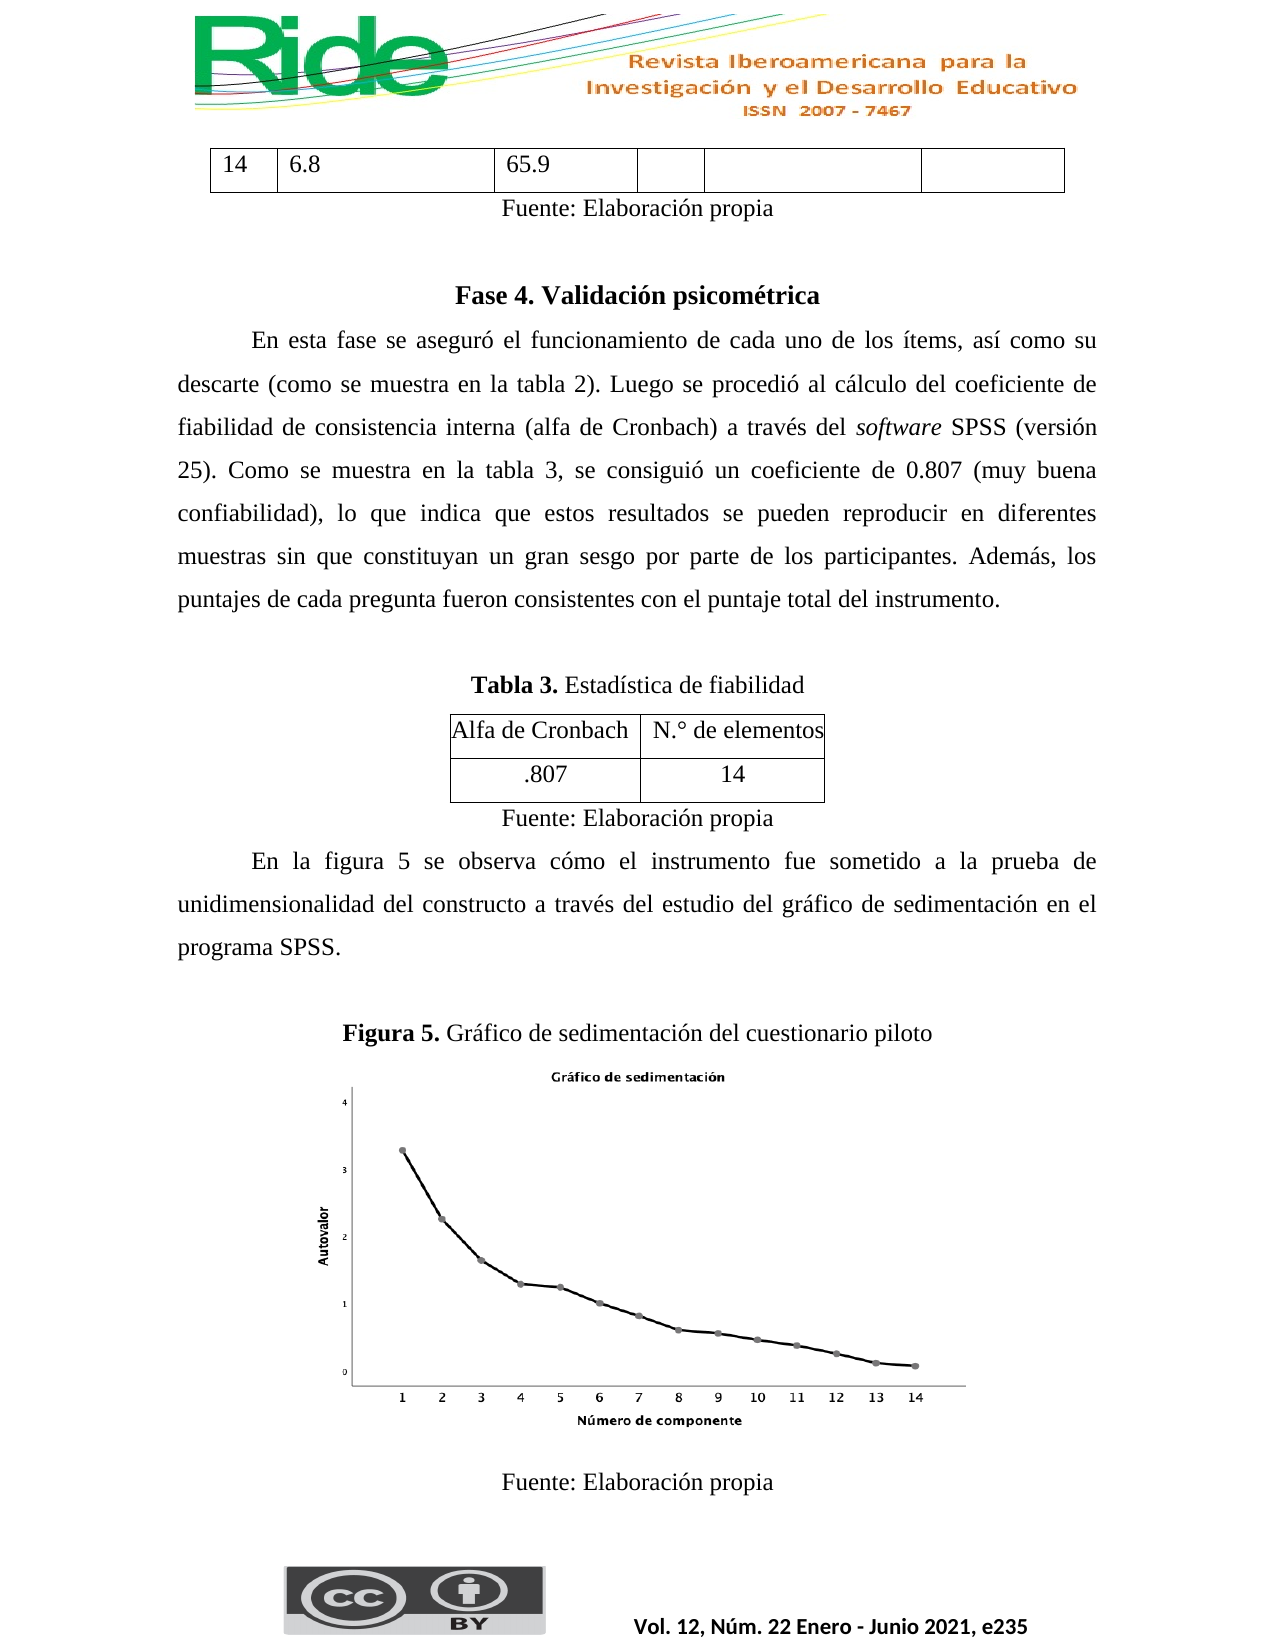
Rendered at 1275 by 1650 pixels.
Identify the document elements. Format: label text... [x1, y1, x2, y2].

table_cell [638, 149, 704, 192]
picture [194, 14, 1080, 119]
table_cell .807 [451, 759, 640, 802]
text En la figura 5 se observa cómo el instrumento fue sometido a la prueba de unidimensionalidad del constructo a través del estudio del gráfico de sedimentación en el programa SPSS. [177, 846, 1098, 961]
table_cell [705, 149, 921, 192]
text Tabla 3. Estadística de fiabilidad [177, 671, 1098, 699]
text Fuente: Elaboración propia [177, 1467, 1098, 1496]
text Fase 4. Validación psicométrica [177, 279, 1098, 310]
text Fuente: Elaboración propia [177, 193, 1098, 221]
table_cell 65.9 [495, 149, 637, 192]
picture [283, 1566, 546, 1635]
table_cell [922, 149, 1064, 192]
table_header Alfa de Cronbach [451, 715, 640, 758]
text Fuente: Elaboración propia [177, 803, 1098, 832]
table_cell 6.8 [278, 149, 494, 192]
picture [303, 1061, 972, 1453]
table_header N.° de elementos [641, 715, 824, 758]
table_cell 14 [641, 759, 824, 802]
text Figura 5. Gráfico de sedimentación del cuestionario piloto [177, 1018, 1098, 1047]
text En esta fase se aseguró el funcionamiento de cada uno de los ítems, así como su descarte (como se muestra en la tabla 2). Luego se procedió al cálculo del coeficiente de fiabilidad de consistencia interna (alfa de Cronbach) a través del software SPSS (versión 25). Como se muestra en la tabla 3, se consiguió un coeficiente de 0.807 (muy buena confiabilidad), lo que indica que estos resultados se pueden reproducir en diferentes muestras sin que constituyan un gran sesgo por parte de los participantes. Además, los puntajes de cada pregunta fueron consistentes con el puntaje total del instrumento. [177, 326, 1098, 613]
table_cell 14 [211, 149, 277, 192]
